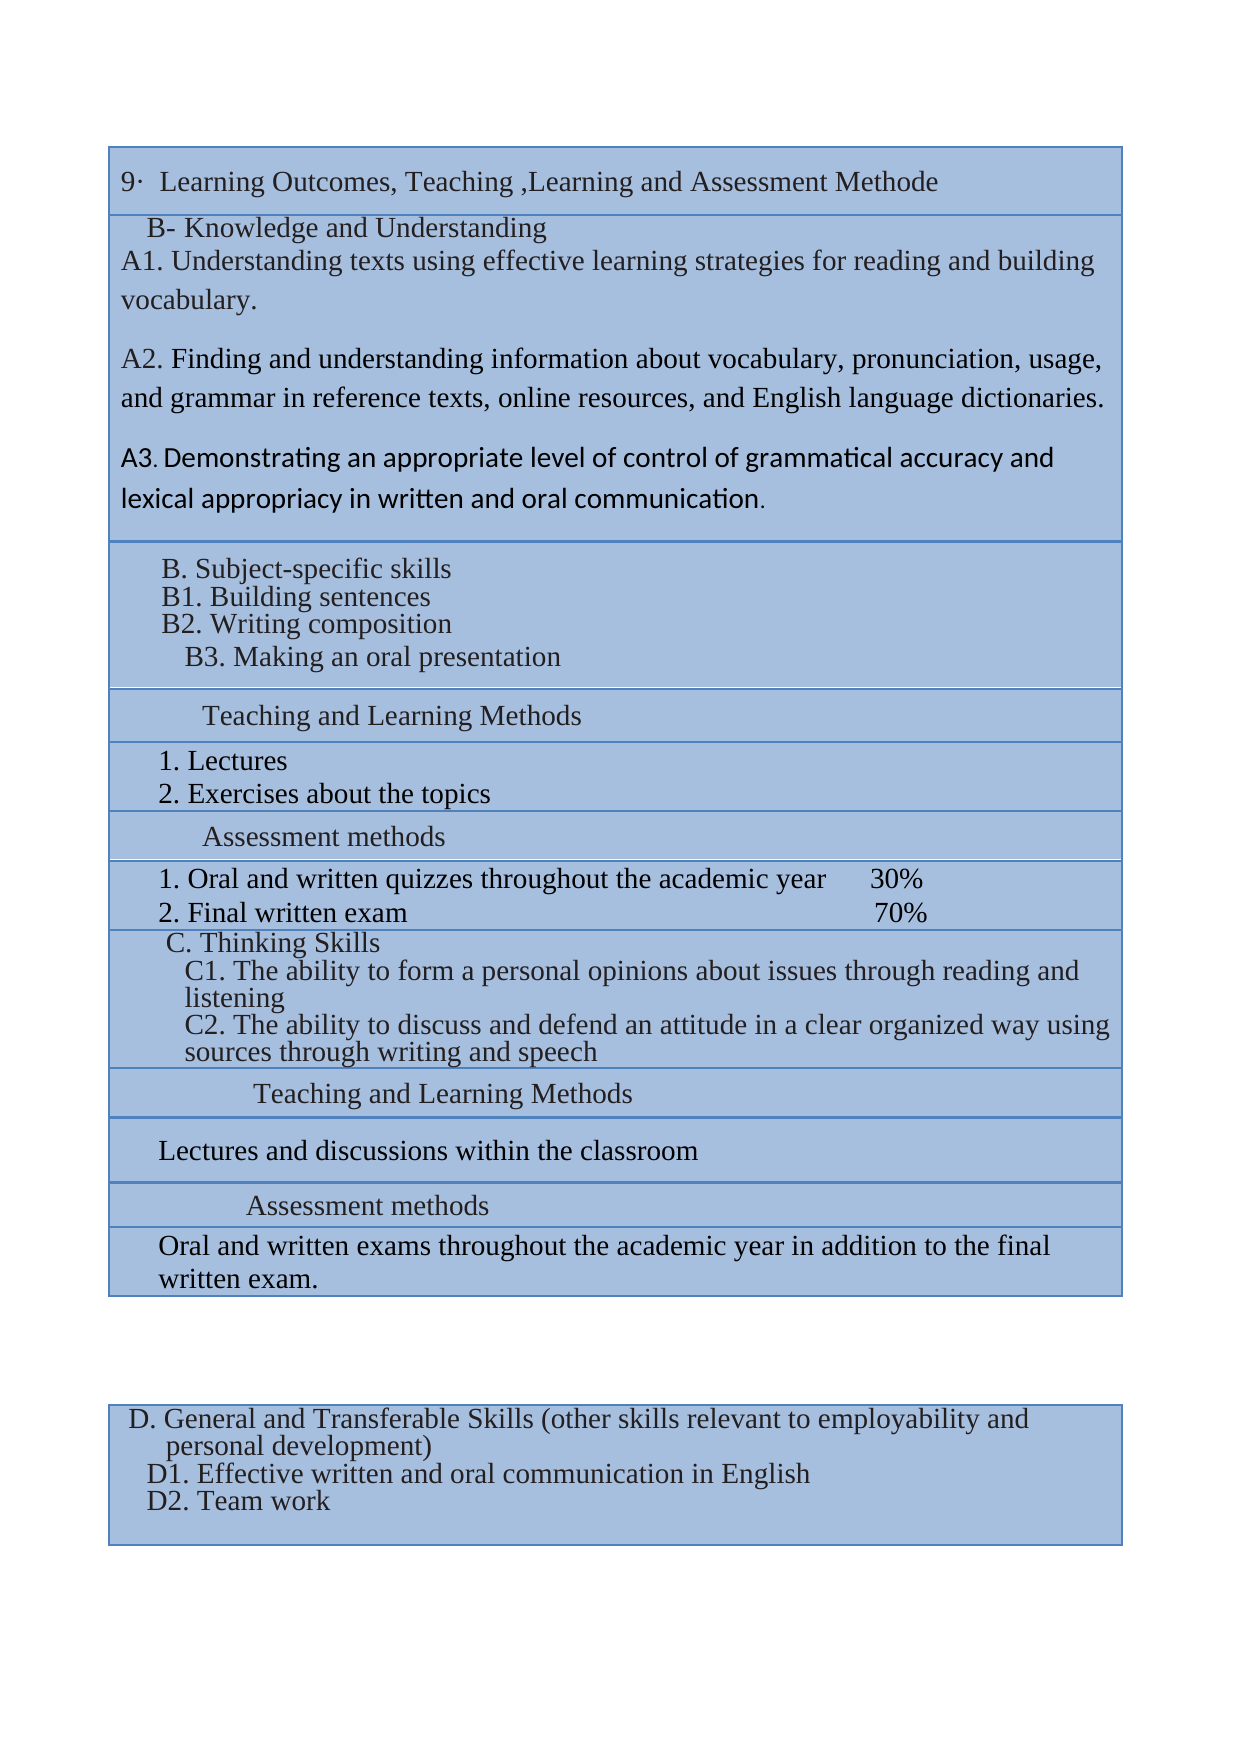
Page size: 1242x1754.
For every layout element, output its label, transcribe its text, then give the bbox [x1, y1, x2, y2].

table_header 9· Learning Outcomes, Teaching ,Learning and Assessment Methode [110, 148, 1121, 214]
table_cell 1. Lectures 2. Exercises about the topics [110, 743, 1121, 810]
table_cell 1. Oral and written quizzes throughout the academic year 30% 2. Final written exam 70% [110, 862, 1121, 929]
table_cell Assessment methods [110, 812, 1121, 859]
table_cell Lectures and discussions within the classroom [110, 1119, 1121, 1181]
table_cell Oral and written exams throughout the academic year in addition to the final written exam. [110, 1228, 1121, 1295]
table_cell Teaching and Learning Methods [110, 690, 1121, 741]
table_cell Teaching and Learning Methods [110, 1069, 1121, 1116]
table_cell B. Subject-specific skills B1. Building sentences B2. Writing composition B3. Making an oral presentation [110, 543, 1121, 687]
table_cell Assessment methods [110, 1184, 1121, 1226]
table_cell C. Thinking Skills C1. The ability to form a personal opinions about issues through reading and listening C2. The ability to discuss and defend an attitude in a clear organized way using sources through writing and speech [110, 931, 1121, 1067]
table_header D. General and Transferable Skills (other skills relevant to employability and personal development) D1. Effective written and oral communication in English D2. Team work [110, 1406, 1121, 1544]
table_cell Knowledge and Understanding A1. Understanding texts using effective learning strategies for reading and building vocabulary. A2. Finding and understanding information about vocabulary, pronunciation, usage, and grammar in reference texts, online resources, and English language dictionaries. A3. Demonstrating an appropriate level of control of grammatical accuracy and lexical appropriacy in written and oral communication. [110, 216, 1121, 540]
